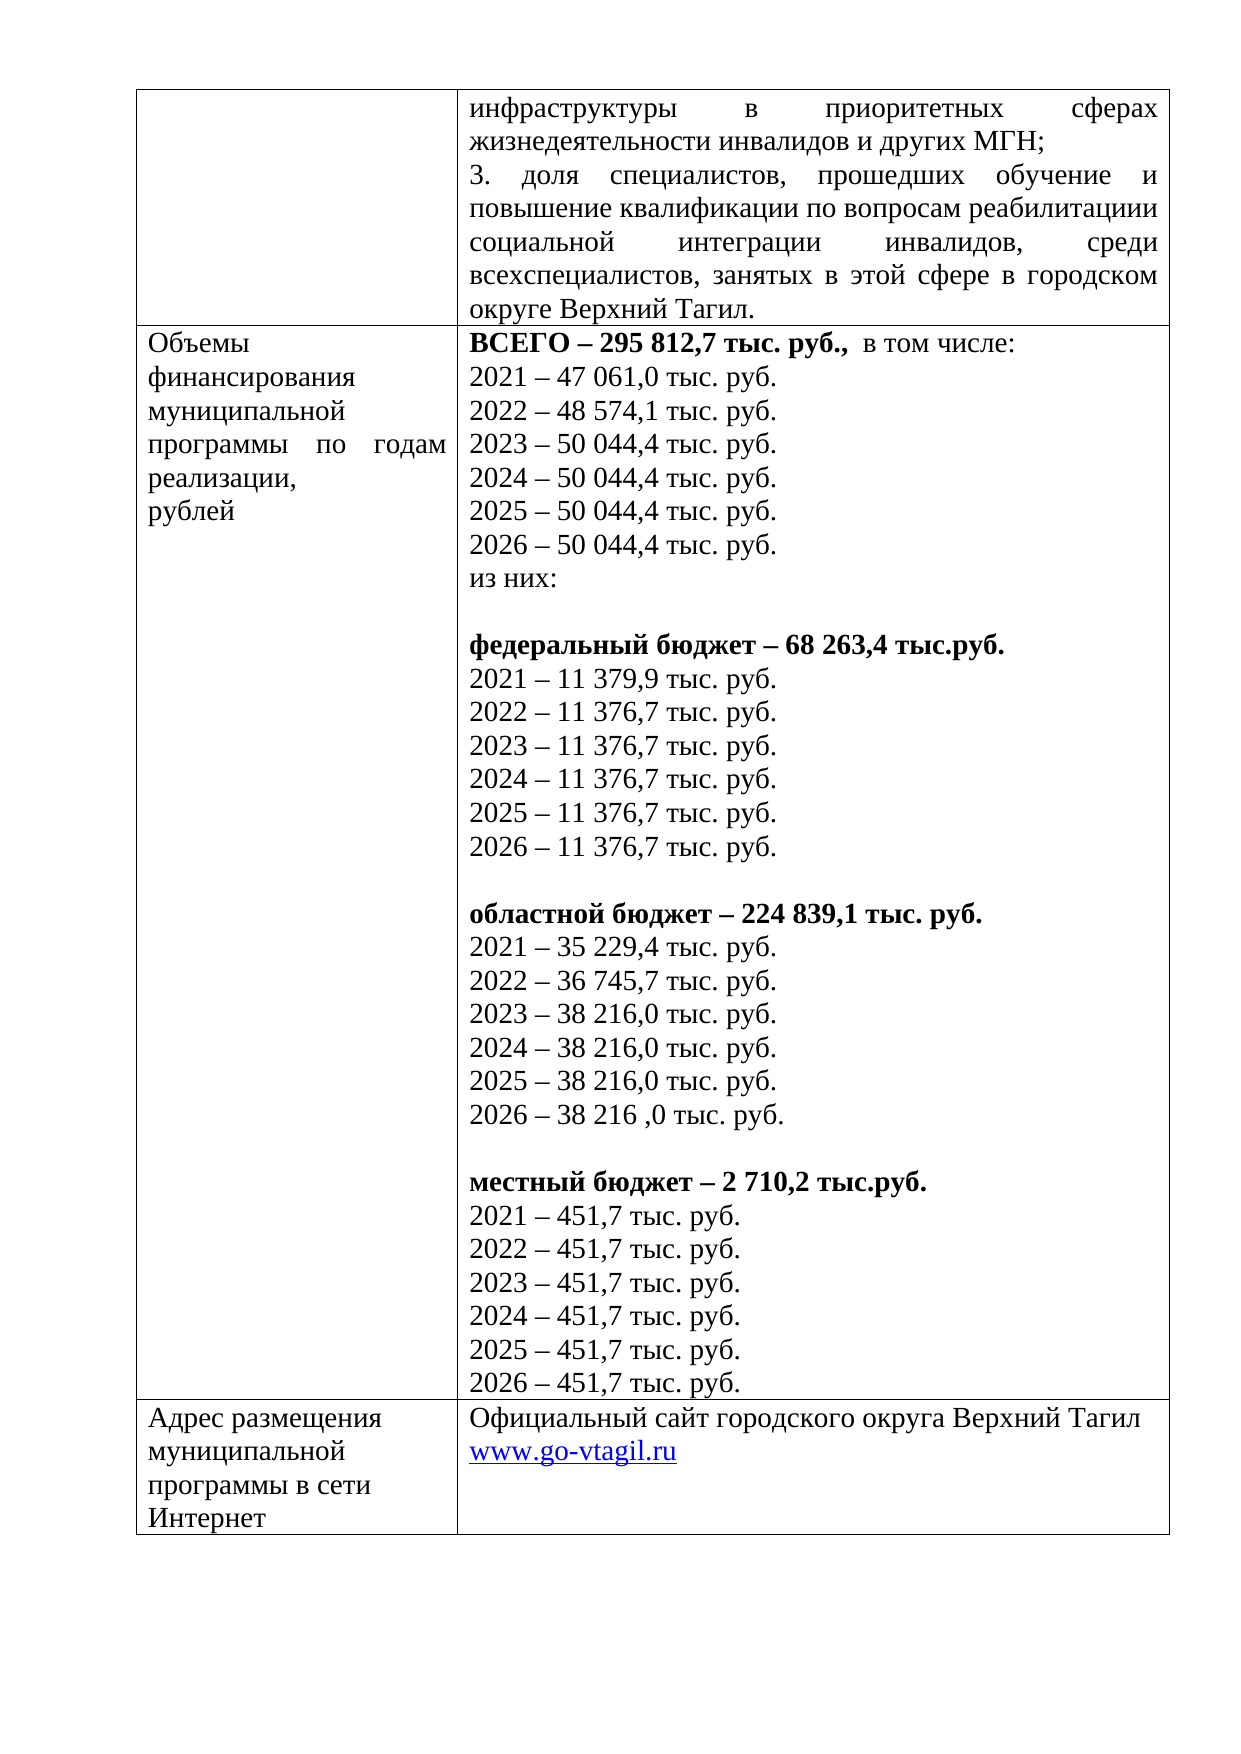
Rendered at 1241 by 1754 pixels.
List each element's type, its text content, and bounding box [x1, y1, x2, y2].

table_cell Объемы финансирования муниципальной программы по годам реализации, рублей [137, 326, 457, 1399]
table_cell Официальный сайт городского округа Верхний Тагил www.go-vtagil.ru [458, 1400, 1169, 1534]
table_cell Адрес размещения муниципальной программы в сети Интернет [137, 1400, 457, 1534]
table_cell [137, 90, 457, 324]
table_cell ВСЕГО – 295 812,7 тыс. руб., в том числе: 2021 – 47 061,0 тыс. руб. 2022 – 48 574,1 тыс. руб. 2023 – 50 044,4 тыс. руб. 2024 – 50 044,4 тыс. руб. 2025 – 50 044,4 тыс. руб. 2026 – 50 044,4 тыс. руб. из них: федеральный бюджет – 68 263,4 тыс.руб. 2021 – 11 379,9 тыс. руб. 2022 – 11 376,7 тыс. руб. 2023 – 11 376,7 тыс. руб. 2024 – 11 376,7 тыс. руб. 2025 – 11 376,7 тыс. руб. 2026 – 11 376,7 тыс. руб. областной бюджет – 224 839,1 тыс. руб. 2021 – 35 229,4 тыс. руб. 2022 – 36 745,7 тыс. руб. 2023 – 38 216,0 тыс. руб. 2024 – 38 216,0 тыс. руб. 2025 – 38 216,0 тыс. руб. 2026 – 38 216 ,0 тыс. руб. местный бюджет – 2 710,2 тыс.руб. 2021 – 451,7 тыс. руб. 2022 – 451,7 тыс. руб. 2023 – 451,7 тыс. руб. 2024 – 451,7 тыс. руб. 2025 – 451,7 тыс. руб. 2026 – 451,7 тыс. руб. [458, 326, 1169, 1399]
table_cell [458, 90, 1169, 324]
